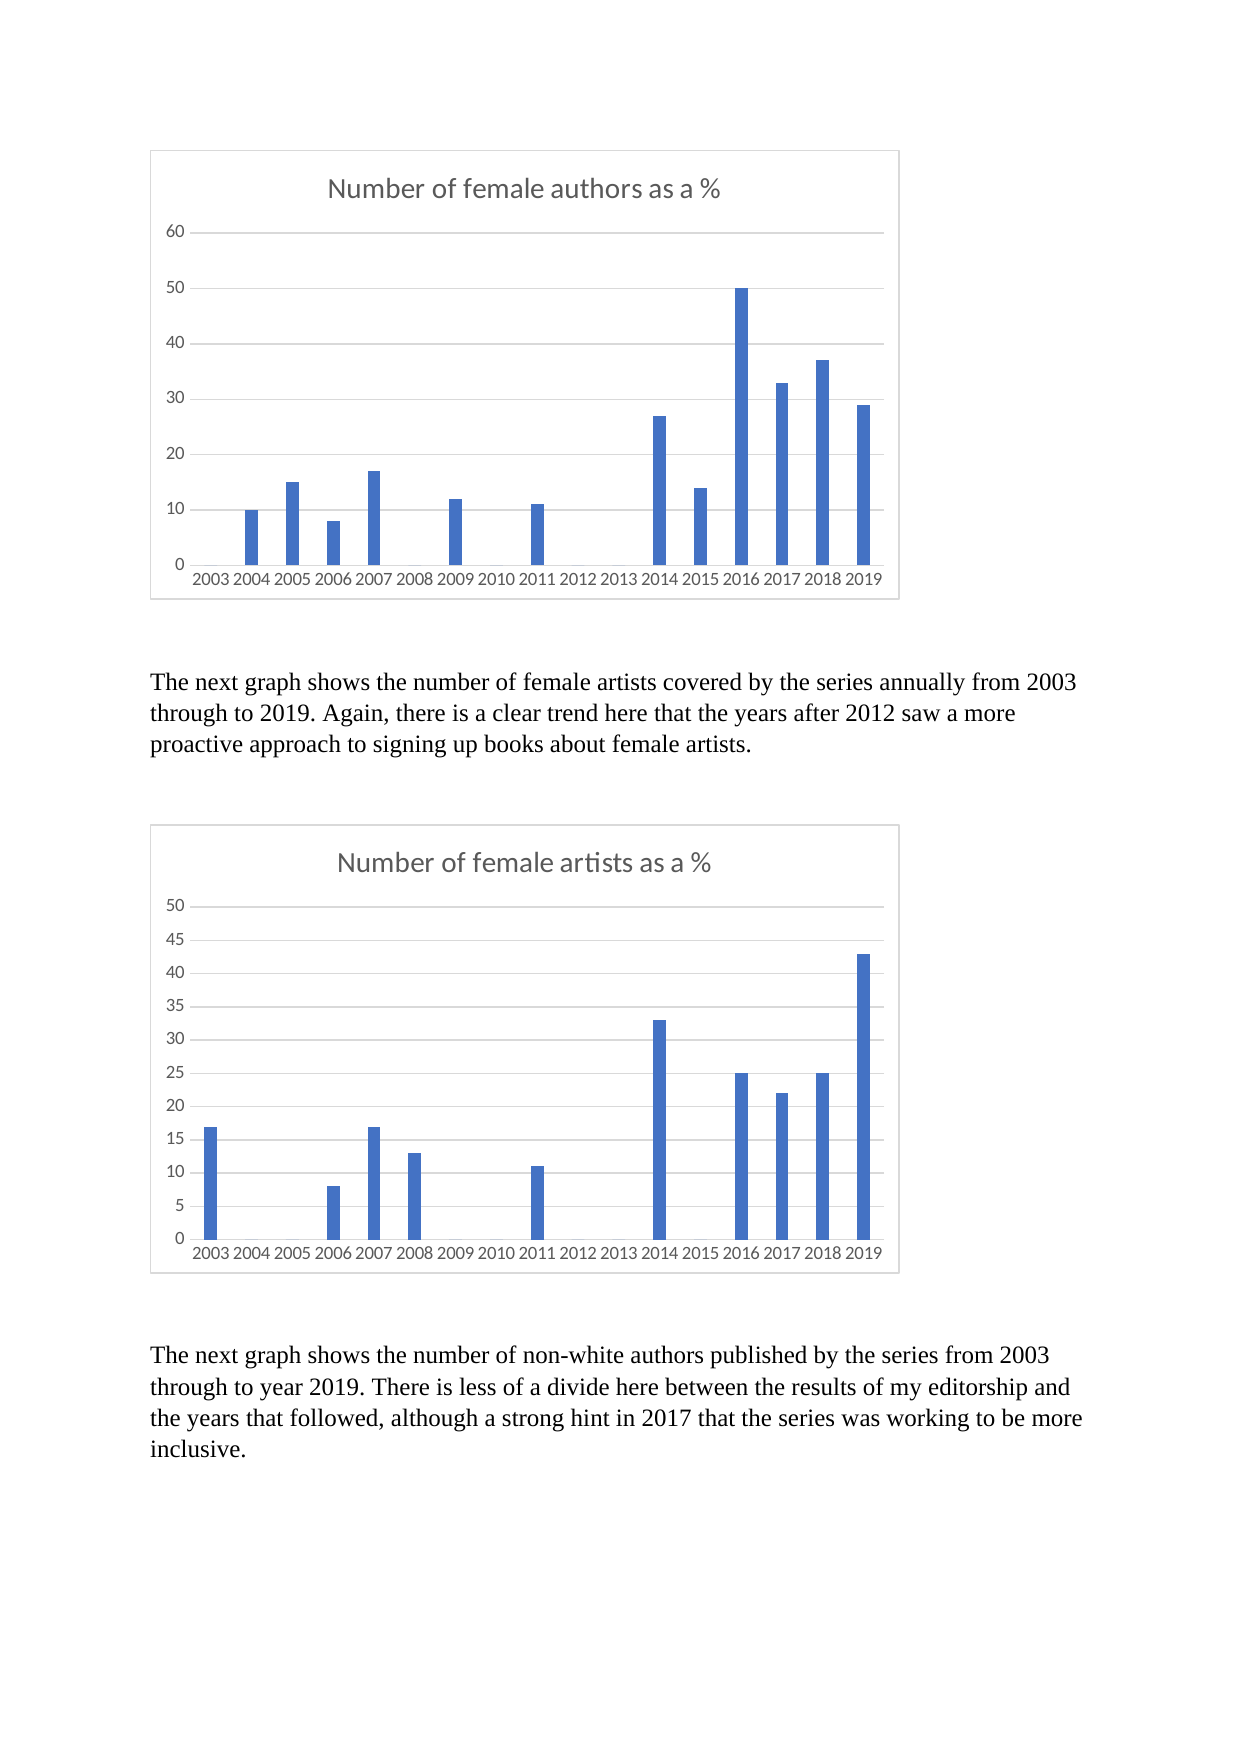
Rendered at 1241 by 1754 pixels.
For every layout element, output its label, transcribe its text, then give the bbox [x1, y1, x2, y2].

text The next graph shows the number of female artists covered by the series annually from 2003 through to 2019. Again, there is a clear trend here that the years after 2012 saw a more proactive approach to signing up books about female artists. [150, 667, 1090, 757]
text The next graph shows the number of non-white authors published by the series from 2003 through to year 2019. There is less of a divide here between the results of my editorship and the years that followed, although a strong hint in 2017 that the series was working to be more inclusive. [150, 1341, 1090, 1462]
